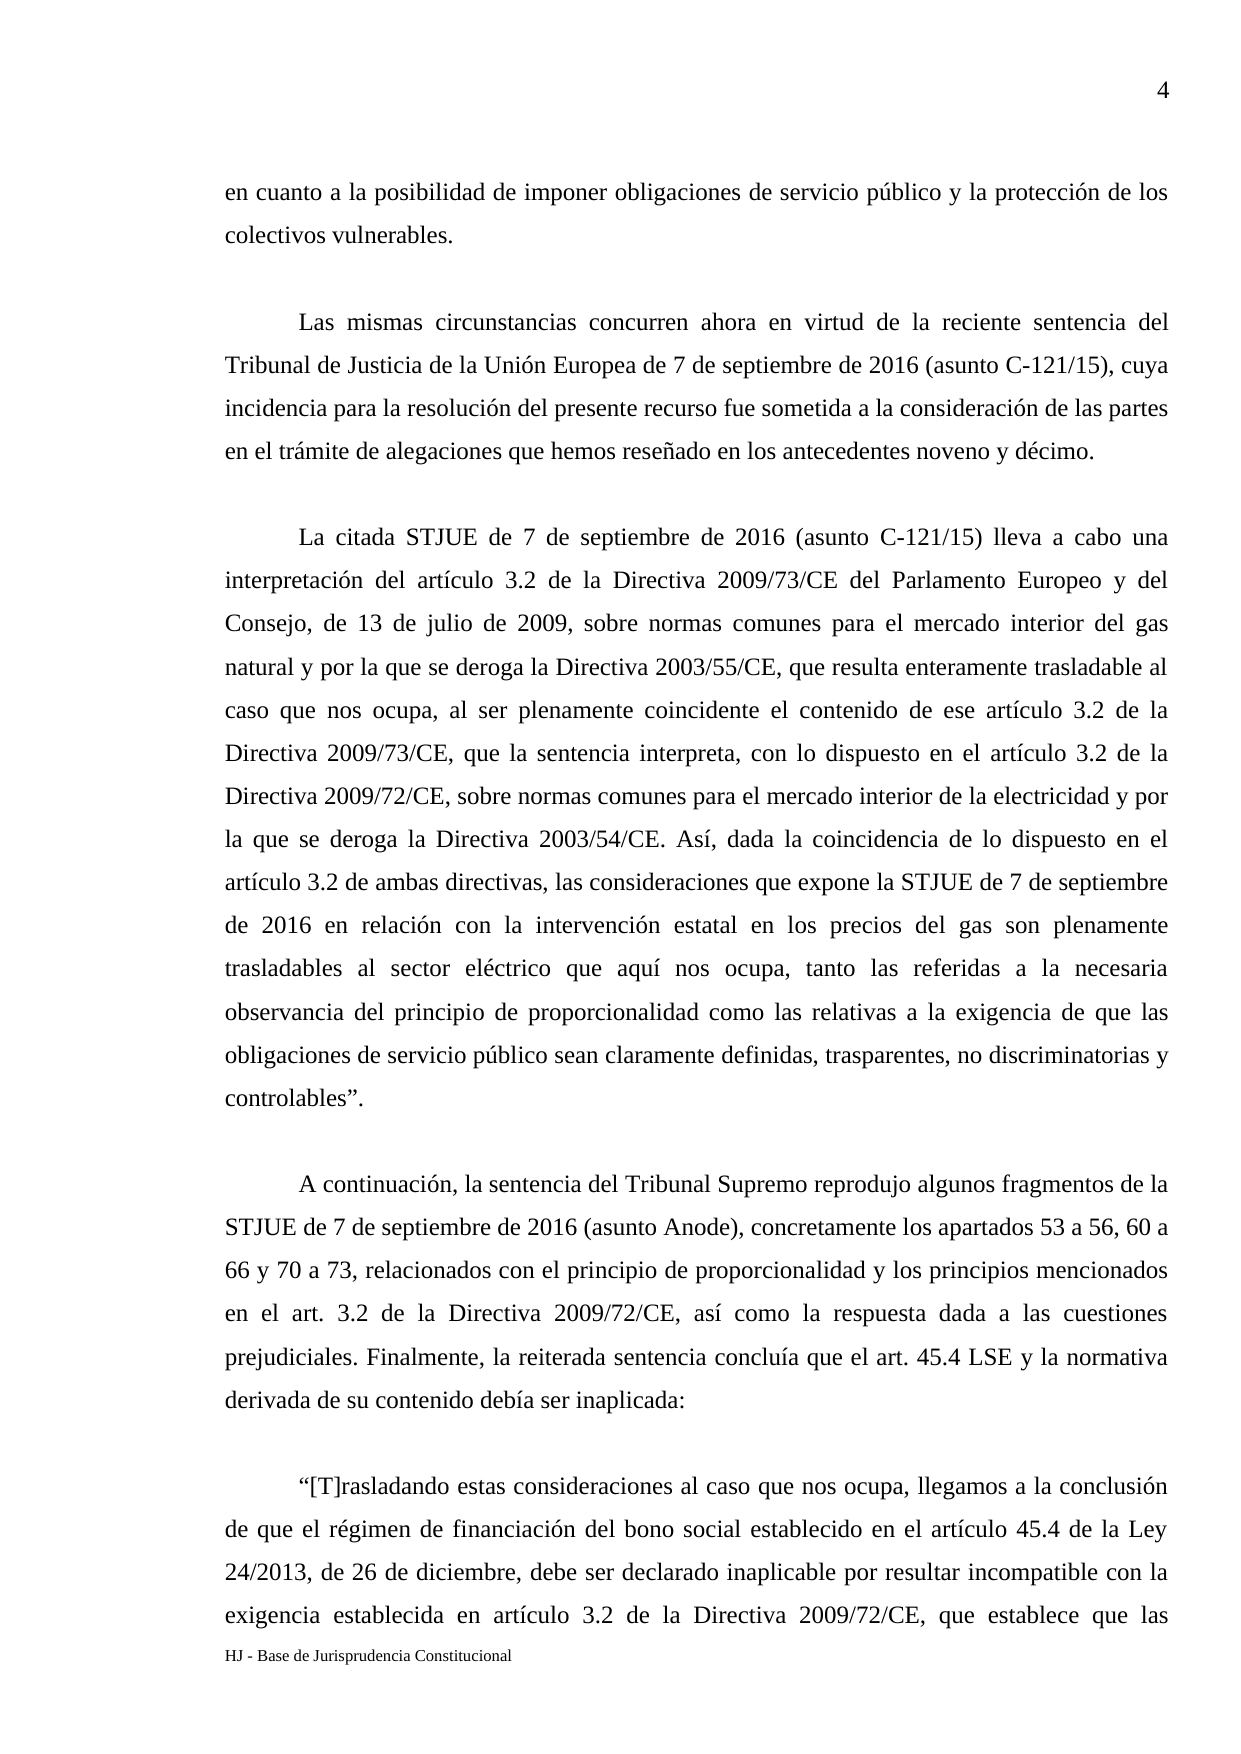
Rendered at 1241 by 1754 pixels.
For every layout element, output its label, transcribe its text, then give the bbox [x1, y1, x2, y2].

text La citada STJUE de 7 de septiembre de 2016 (asunto C-121/15) lleva a cabo una interpretación del artículo 3.2 de la Directiva 2009/73/CE del Parlamento Europeo y del Consejo, de 13 de julio de 2009, sobre normas comunes para el mercado interior del gas natural y por la que se deroga la Directiva 2003/55/CE, que resulta enteramente trasladable al caso que nos ocupa, al ser plenamente coincidente el contenido de ese artículo 3.2 de la Directiva 2009/73/CE, que la sentencia interpreta, con lo dispuesto en el artículo 3.2 de la Directiva 2009/72/CE, sobre normas comunes para el mercado interior de la electricidad y por la que se deroga la Directiva 2003/54/CE. Así, dada la coincidencia de lo dispuesto en el artículo 3.2 de ambas directivas, las consideraciones que expone la STJUE de 7 de septiembre de 2016 en relación con la intervención estatal en los precios del gas son plenamente trasladables al sector eléctrico que aquí nos ocupa, tanto las referidas a la necesaria observancia del principio de proporcionalidad como las relativas a la exigencia de que las obligaciones de servicio público sean claramente definidas, trasparentes, no discriminatorias y controlables”. [224, 522, 1169, 1112]
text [224, 177, 1169, 249]
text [224, 1471, 1169, 1629]
text Las mismas circunstancias concurren ahora en virtud de la reciente sentencia del Tribunal de Justicia de la Unión Europea de 7 de septiembre de 2016 (asunto C-121/15), cuya incidencia para la resolución del presente recurso fue sometida a la consideración de las partes en el trámite de alegaciones que hemos reseñado en los antecedentes noveno y décimo. [224, 307, 1169, 465]
text A continuación, la sentencia del Tribunal Supremo reprodujo algunos fragmentos de la STJUE de 7 de septiembre de 2016 (asunto Anode), concretamente los apartados 53 a 56, 60 a 66 y 70 a 73, relacionados con el principio de proporcionalidad y los principios mencionados en el art. 3.2 de la Directiva 2009/72/CE, así como la respuesta dada a las cuestiones prejudiciales. Finalmente, la reiterada sentencia concluía que el art. 45.4 LSE y la normativa derivada de su contenido debía ser inaplicada: [224, 1169, 1169, 1413]
